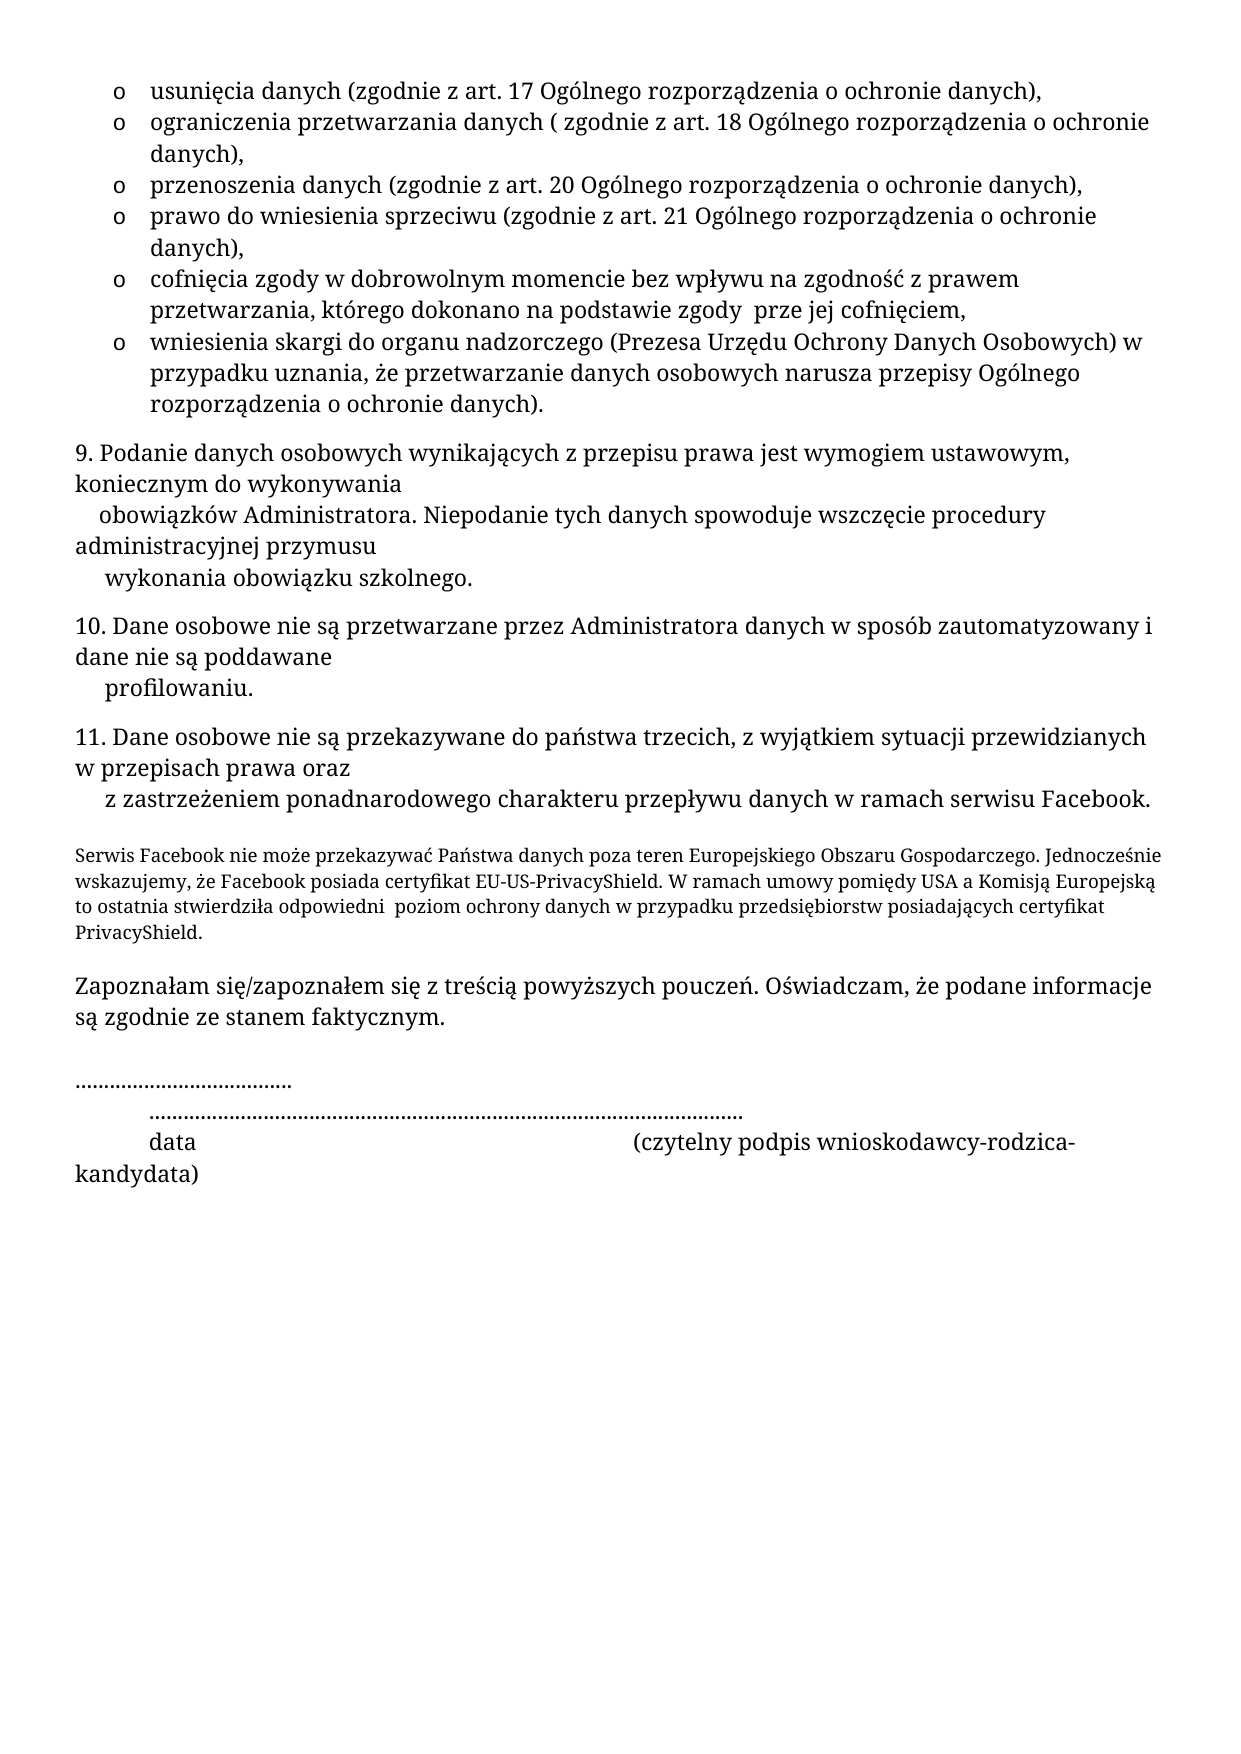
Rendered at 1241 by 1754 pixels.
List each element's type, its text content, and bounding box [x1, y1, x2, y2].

list usunięcia danych (zgodnie z art. 17 Ogólnego rozporządzenia o ochronie danych), [112, 75, 1165, 106]
list ograniczenia przetwarzania danych ( zgodnie z art. 18 Ogólnego rozporządzenia o ochronie danych), [112, 106, 1165, 169]
list wniesienia skargi do organu nadzorczego (Prezesa Urzędu Ochrony Danych Osobowych) w przypadku uznania, że przetwarzanie danych osobowych narusza przepisy Ogólnego rozporządzenia o ochronie danych). [112, 326, 1165, 419]
list 9. Podanie danych osobowych wynikających z przepisu prawa jest wymogiem ustawowym, koniecznym do wykonywania [75, 436, 1165, 499]
list cofnięcia zgody w dobrowolnym momencie bez wpływu na zgodność z prawem przetwarzania, którego dokonano na podstawie zgody prze jej cofnięciem, [112, 263, 1165, 326]
list Zapoznałam się/zapoznałem się z treścią powyższych pouczeń. Oświadczam, że podane informacje są zgodnie ze stanem faktycznym. [75, 970, 1165, 1032]
list obowiązków Administratora. Niepodanie tych danych spowoduje wszczęcie procedury administracyjnej przymusu [75, 499, 1165, 561]
list ...................................... ........................................................................................................ [75, 1064, 1165, 1126]
list 11. Dane osobowe nie są przekazywane do państwa trzecich, z wyjątkiem sytuacji przewidzianych w przepisach prawa oraz [75, 721, 1165, 783]
list data (czytelny podpis wnioskodawcy-rodzica-kandydata) [75, 1126, 1165, 1189]
list przenoszenia danych (zgodnie z art. 20 Ogólnego rozporządzenia o ochronie danych), [112, 169, 1165, 200]
list 10. Dane osobowe nie są przetwarzane przez Administratora danych w sposób zautomatyzowany i dane nie są poddawane [75, 610, 1165, 672]
list profilowaniu. [75, 672, 1165, 703]
list wykonania obowiązku szkolnego. [75, 561, 1165, 593]
list z zastrzeżeniem ponadnarodowego charakteru przepływu danych w ramach serwisu Facebook. [75, 783, 1165, 814]
list prawo do wniesienia sprzeciwu (zgodnie z art. 21 Ogólnego rozporządzenia o ochronie danych), [112, 200, 1165, 263]
list Serwis Facebook nie może przekazywać Państwa danych poza teren Europejskiego Obszaru Gospodarczego. Jednocześnie wskazujemy, że Facebook posiada certyfikat EU-US-PrivacyShield. W ramach umowy pomiędy USA a Komisją Europejską to ostatnia stwierdziła odpowiedni poziom ochrony danych w przypadku przedsiębiorstw posiadających certyfikat PrivacyShield. [75, 842, 1165, 944]
